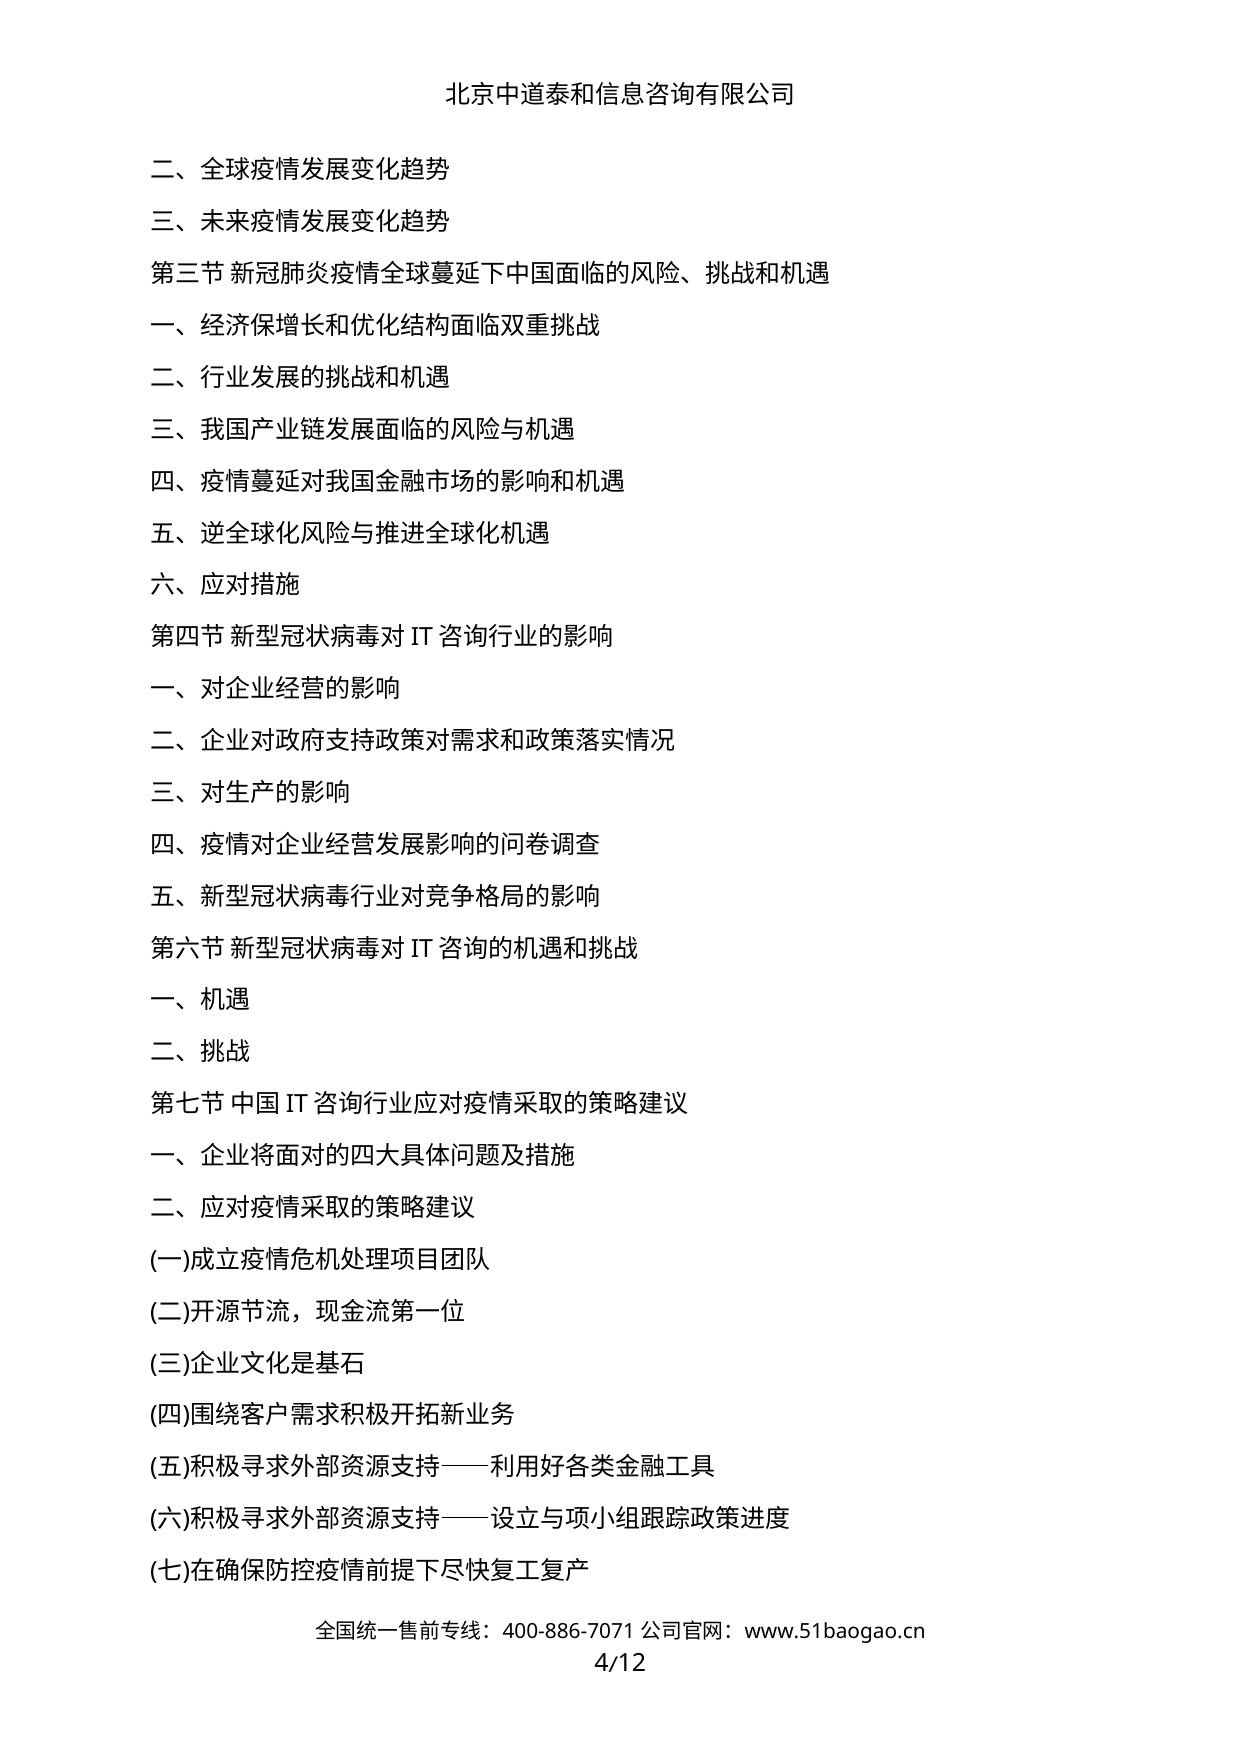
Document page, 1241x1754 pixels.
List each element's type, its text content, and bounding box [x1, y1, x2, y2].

text (七)在确保防控疫情前提下尽快复工复产 [150, 1551, 1090, 1587]
text 六、应对措施 [150, 565, 1090, 601]
text 一、对企业经营的影响 [150, 669, 1090, 705]
text 第三节 新冠肺炎疫情全球蔓延下中国面临的风险、挑战和机遇 [150, 254, 1090, 290]
text (四)围绕客户需求积极开拓新业务 [150, 1395, 1090, 1431]
text 二、企业对政府支持政策对需求和政策落实情况 [150, 721, 1090, 757]
text (二)开源节流，现金流第一位 [150, 1291, 1090, 1327]
text 一、企业将面对的四大具体问题及措施 [150, 1136, 1090, 1172]
text (五)积极寻求外部资源支持——利用好各类金融工具 [150, 1447, 1090, 1483]
text 三、对生产的影响 [150, 772, 1090, 809]
text 四、疫情对企业经营发展影响的问卷调查 [150, 824, 1090, 861]
text 三、未来疫情发展变化趋势 [150, 202, 1090, 238]
text 二、全球疫情发展变化趋势 [150, 150, 1090, 186]
text (六)积极寻求外部资源支持——设立与项小组跟踪政策进度 [150, 1499, 1090, 1535]
text 第七节 中国IT咨询行业应对疫情采取的策略建议 [150, 1084, 1090, 1120]
text 五、逆全球化风险与推进全球化机遇 [150, 513, 1090, 549]
text 第四节 新型冠状病毒对IT咨询行业的影响 [150, 617, 1090, 653]
text 二、行业发展的挑战和机遇 [150, 357, 1090, 394]
text 五、新型冠状病毒行业对竞争格局的影响 [150, 876, 1090, 912]
text 二、挑战 [150, 1032, 1090, 1068]
text 二、应对疫情采取的策略建议 [150, 1187, 1090, 1224]
text (一)成立疫情危机处理项目团队 [150, 1239, 1090, 1276]
text 一、经济保增长和优化结构面临双重挑战 [150, 306, 1090, 342]
text 第六节 新型冠状病毒对IT咨询的机遇和挑战 [150, 928, 1090, 964]
text (三)企业文化是基石 [150, 1343, 1090, 1379]
text 四、疫情蔓延对我国金融市场的影响和机遇 [150, 461, 1090, 497]
text 三、我国产业链发展面临的风险与机遇 [150, 409, 1090, 446]
text 一、机遇 [150, 980, 1090, 1016]
